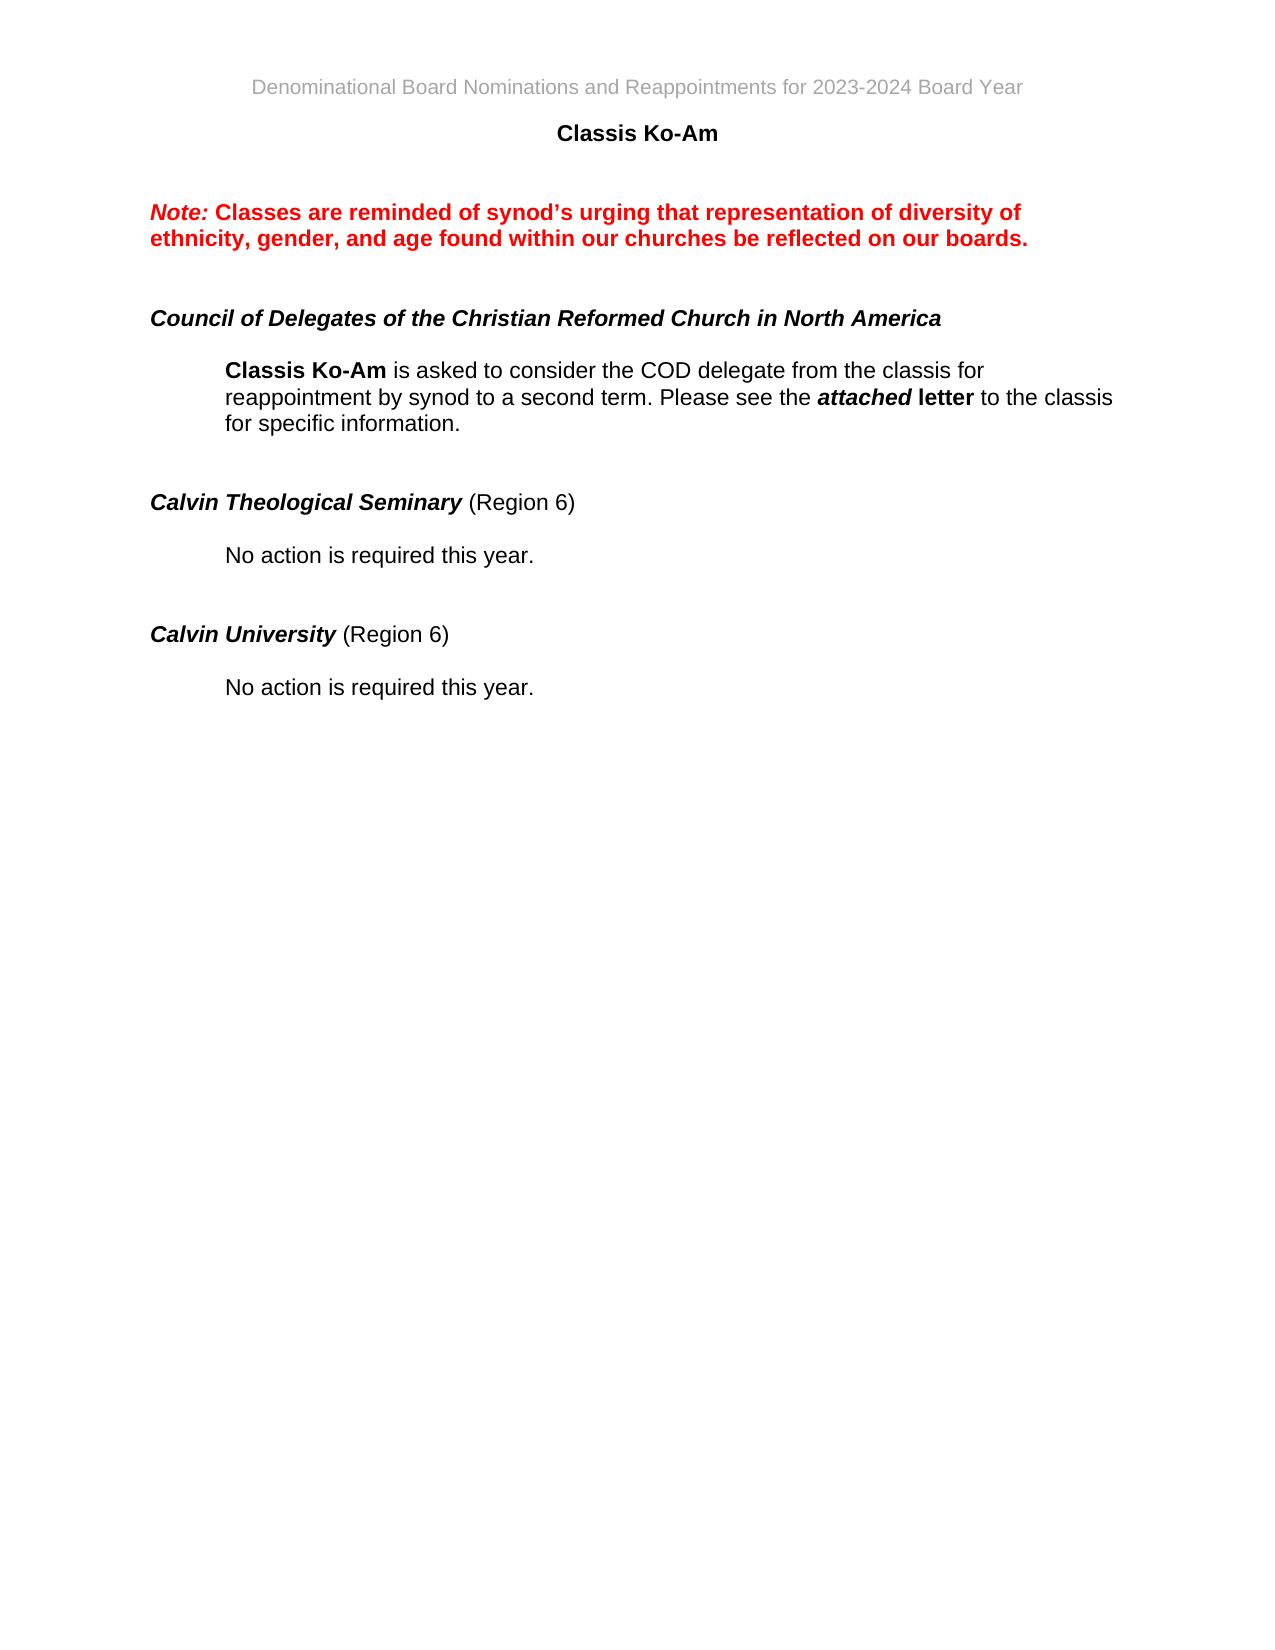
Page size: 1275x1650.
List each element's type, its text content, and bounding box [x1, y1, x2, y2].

subtitle Calvin University (Region 6) [150, 621, 1125, 647]
text Note: Classes are reminded of synod’s urging that representation of diversity of ethnicity, gender, and age found within our churches be reflected on our boards. [150, 199, 1125, 252]
text No action is required this year. [225, 542, 1125, 568]
text Classis Ko-Am is asked to consider the COD delegate from the classis for reappointment by synod to a second term. Please see the attached letter to the classis for specific information. [225, 357, 1125, 436]
text Calvin Theological Seminary (Region 6) [150, 489, 1125, 515]
text No action is required this year. [225, 673, 1125, 700]
text Council of Delegates of the Christian Reformed Church in North America [150, 304, 1125, 331]
text Classis Ko-Am [150, 120, 1125, 146]
